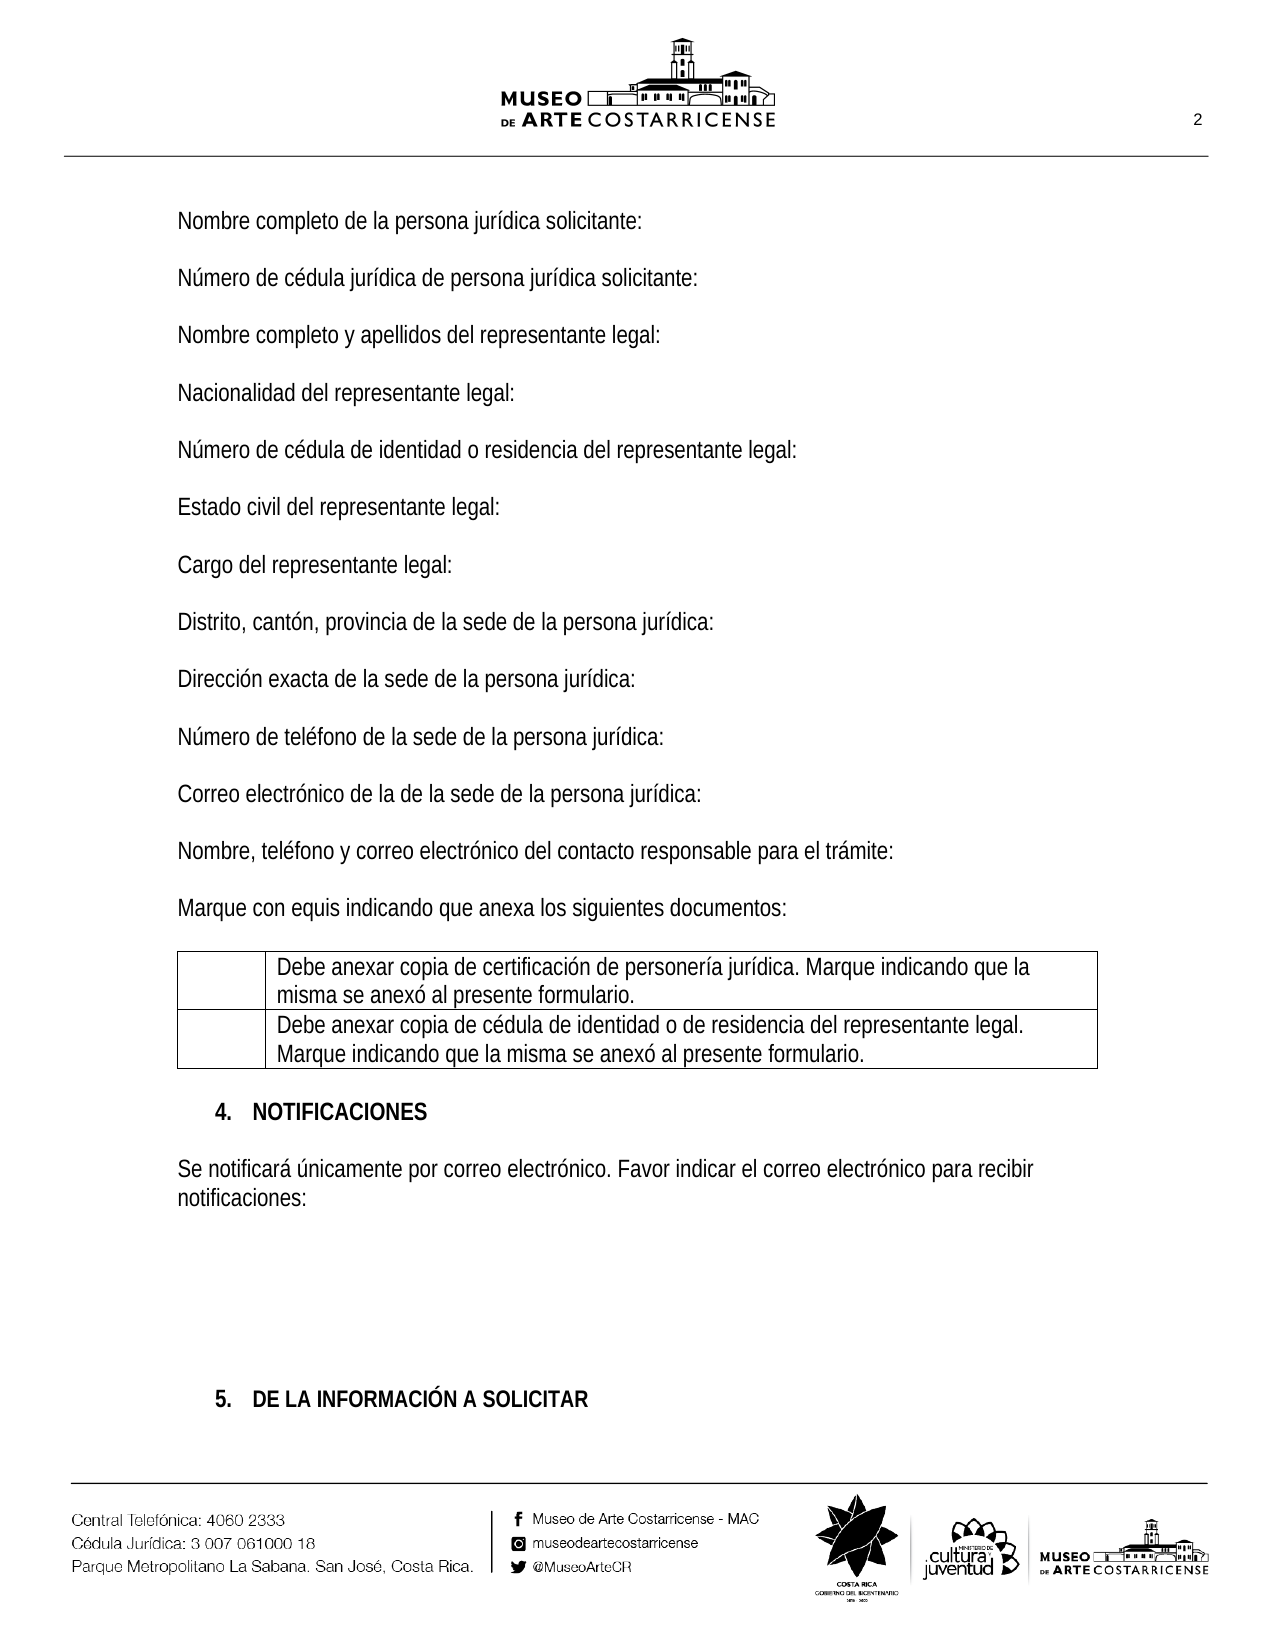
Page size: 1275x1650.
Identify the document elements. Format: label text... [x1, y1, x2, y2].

text Se notificará únicamente por correo electrónico. Favor indicar el correo electrónico para recibir notificaciones: [177, 1154, 1098, 1212]
text Número de cédula jurídica de persona jurídica solicitante: [177, 263, 1098, 292]
text Cargo del representante legal: [177, 550, 1098, 578]
picture [7, 1481, 1275, 1632]
table_cell Debe anexar copia de cédula de identidad o de residencia del representante legal. Marque indicando que la misma se anexó al presente formulario. [266, 1010, 1097, 1067]
table_header Debe anexar copia de certificación de personería jurídica. Marque indicando que la misma se anexó al presente formulario. [266, 952, 1097, 1009]
text Número de teléfono de la sede de la persona jurídica: [177, 722, 1098, 750]
list DE LA INFORMACIÓN A SOLICITAR [215, 1383, 1098, 1412]
list NOTIFICACIONES [215, 1097, 1098, 1126]
text Correo electrónico de la de la sede de la persona jurídica: [177, 779, 1098, 807]
text Dirección exacta de la sede de la persona jurídica: [177, 664, 1098, 693]
table_header [178, 952, 265, 1009]
text Nacionalidad del representante legal: [177, 378, 1098, 406]
text Nombre completo y apellidos del representante legal: [177, 321, 1098, 349]
text Distrito, cantón, provincia de la sede de la persona jurídica: [177, 607, 1098, 636]
text Número de cédula de identidad o residencia del representante legal: [177, 435, 1098, 464]
table_cell [178, 1010, 265, 1067]
text Marque con equis indicando que anexa los siguientes documentos: [177, 893, 1098, 922]
picture [0, 8, 1275, 157]
text Nombre completo de la persona jurídica solicitante: [177, 206, 1098, 234]
text Estado civil del representante legal: [177, 492, 1098, 521]
text Nombre, teléfono y correo electrónico del contacto responsable para el trámite: [177, 836, 1098, 865]
